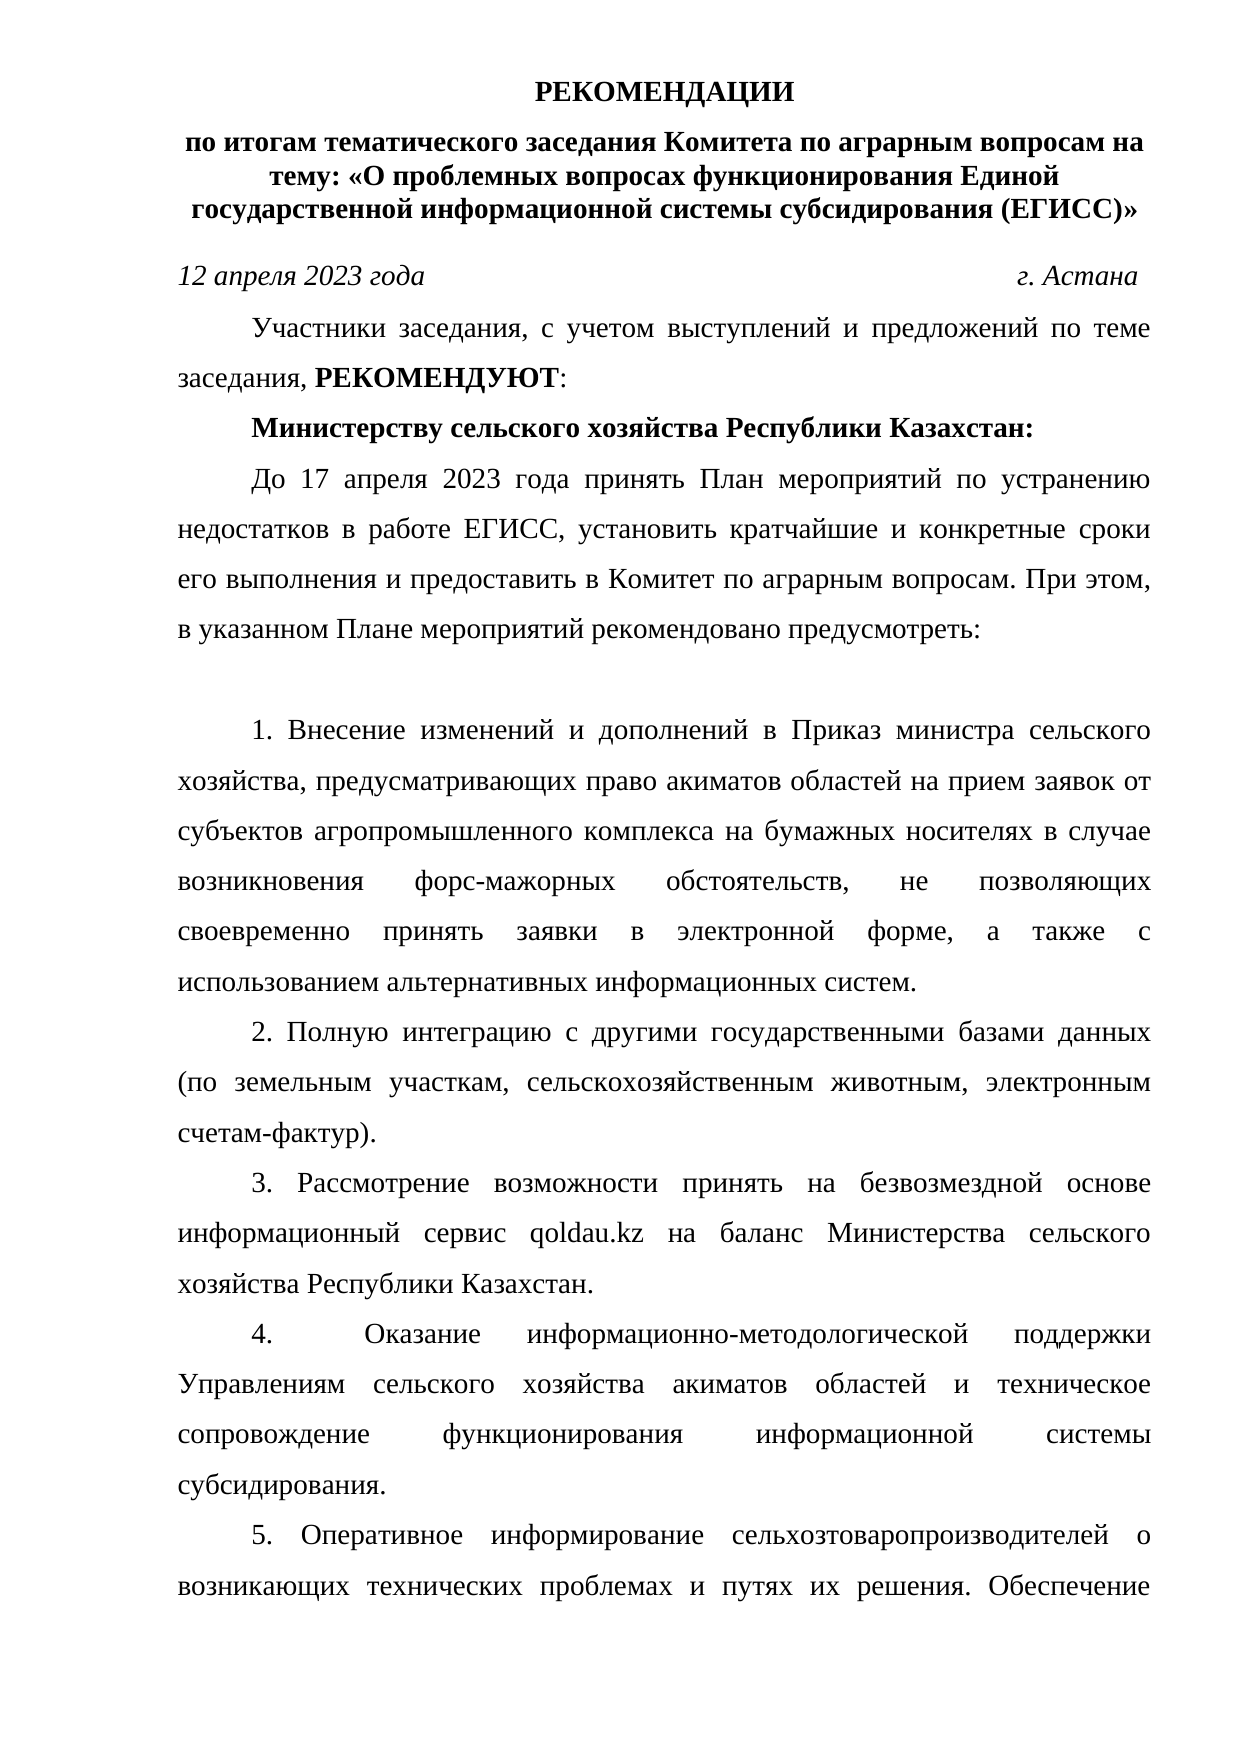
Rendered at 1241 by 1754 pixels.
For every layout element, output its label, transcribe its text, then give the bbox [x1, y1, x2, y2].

text РЕКОМЕНДАЦИИ [177, 74, 1152, 107]
text 2. Полную интеграцию с другими государственными базами данных (по земельным участкам, сельскохозяйственным животным, электронным счетам-фактур). [177, 1014, 1152, 1148]
text 4. Оказание информационно-методологической поддержки Управлениям сельского хозяйства акиматов областей и техническое сопровождение функционирования информационной системы субсидирования. [177, 1316, 1152, 1501]
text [177, 1517, 1152, 1601]
text 1. Внесение изменений и дополнений в Приказ министра сельского хозяйства, предусматривающих право акиматов областей на прием заявок от субъектов агропромышленного комплекса на бумажных носителях в случае возникновения форс-мажорных обстоятельств, не позволяющих своевременно принять заявки в электронной форме, а также с использованием альтернативных информационных систем. [177, 712, 1152, 997]
text До 17 апреля 2023 года принять План мероприятий по устранению недостатков в работе ЕГИСС, установить кратчайшие и конкретные сроки его выполнения и предоставить в Комитет по аграрным вопросам. При этом, в указанном Плане мероприятий рекомендовано предусмотреть: [177, 461, 1152, 645]
text 12 апреля 2023 года г. Астана [177, 258, 1152, 292]
text Участники заседания, с учетом выступлений и предложений по теме заседания, РЕКОМЕНДУЮТ: [177, 310, 1152, 394]
text 3. Рассмотрение возможности принять на безвозмездной основе информационный сервис qoldau.kz на баланс Министерства сельского хозяйства Республики Казахстан. [177, 1165, 1152, 1299]
text Министерству сельского хозяйства Республики Казахстан: [177, 410, 1152, 444]
text по итогам тематического заседания Комитета по аграрным вопросам на тему: «О проблемных вопросах функционирования Единой государственной информационной системы субсидирования (ЕГИСС)» [177, 124, 1152, 225]
